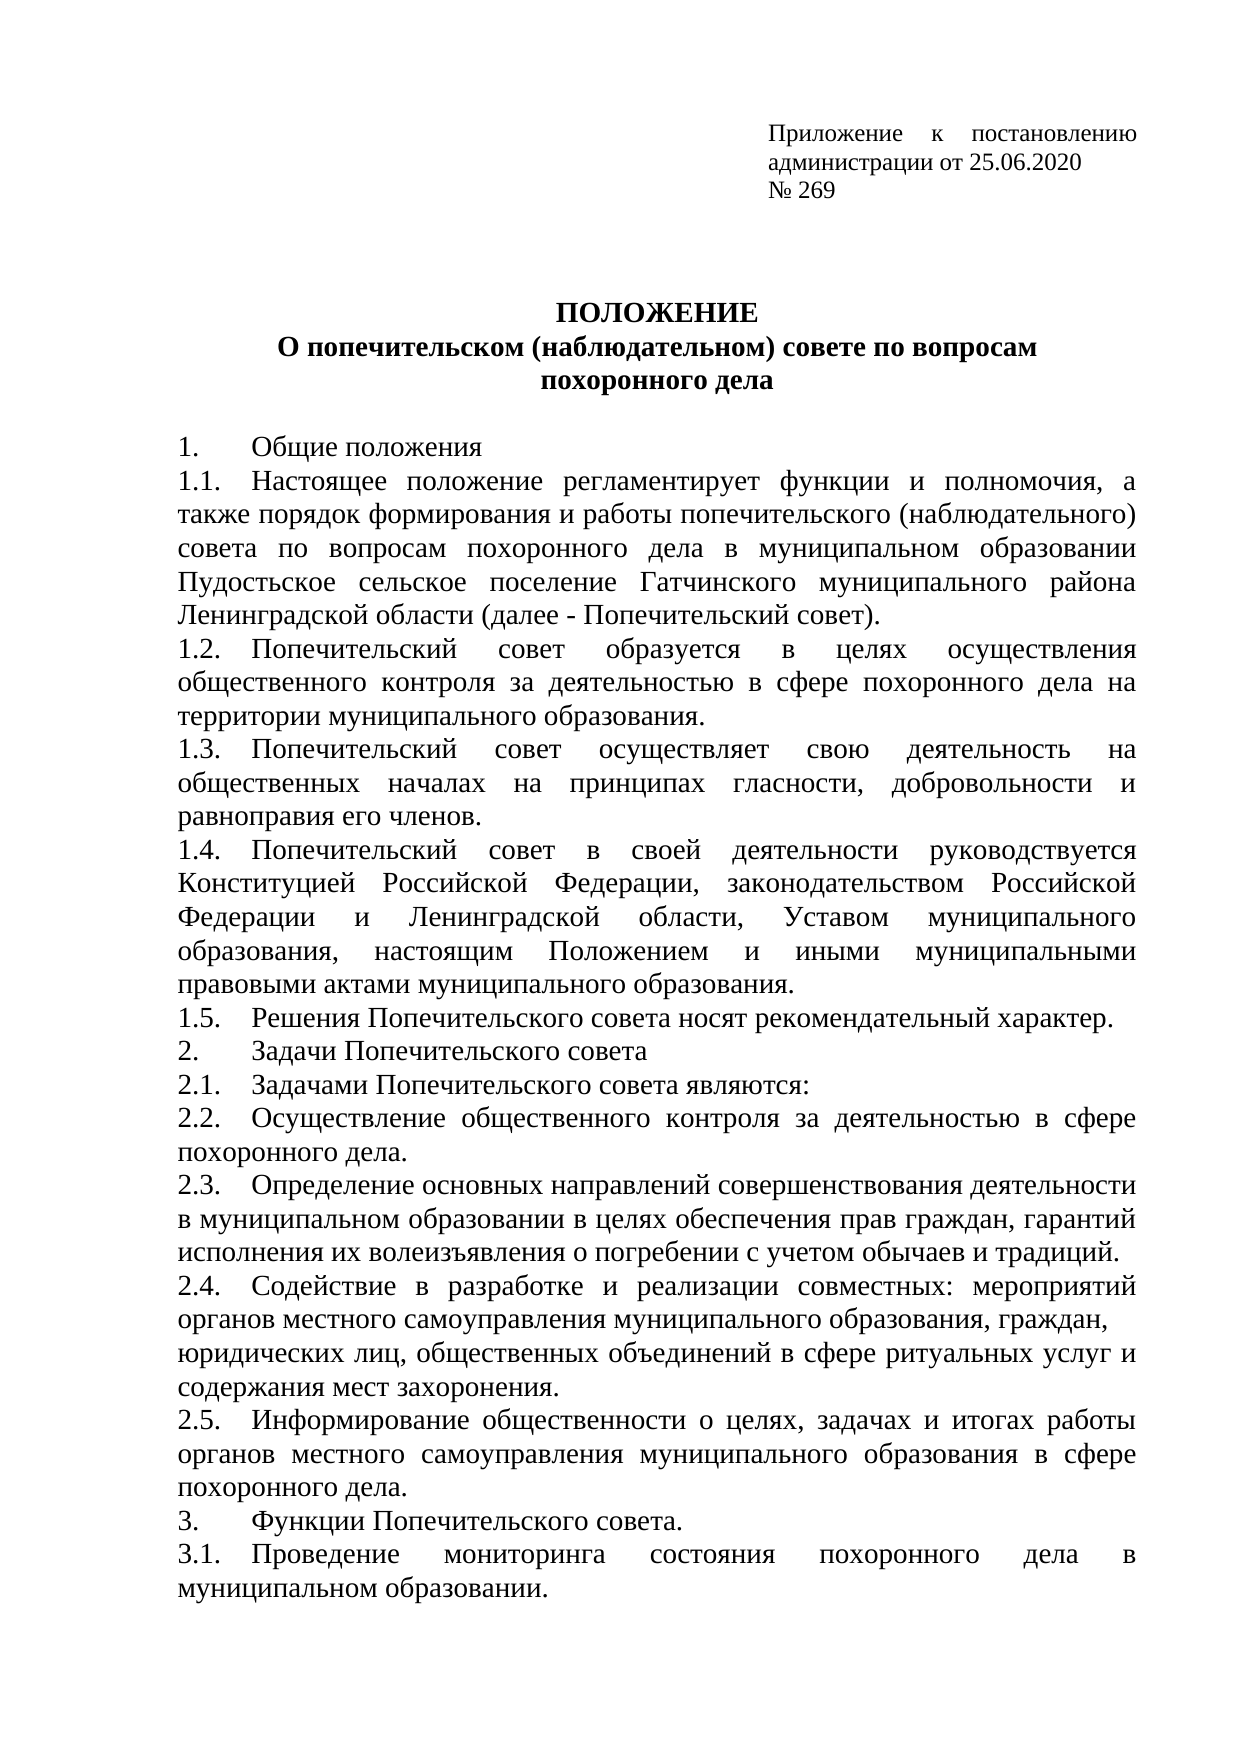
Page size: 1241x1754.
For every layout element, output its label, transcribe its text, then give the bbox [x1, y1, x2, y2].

text 1.1. Настоящее положение регламентирует функции и полномочия, а также порядок формирования и работы попечительского (наблюдательного) совета по вопросам похоронного дела в муниципальном образовании Пудостьское сельское поселение Гатчинского муниципального района Ленинградской области (далее - Попечительский совет). [177, 463, 1137, 631]
text 1.5. Решения Попечительского совета носят рекомендательный характер. [177, 1000, 1137, 1033]
text Приложение к постановлению администрации от 25.06.2020 [768, 118, 1137, 176]
text 2.1. Задачами Попечительского совета являются: [177, 1067, 1137, 1100]
text 1.4. Попечительский совет в своей деятельности руководствуется Конституцией Российской Федерации, законодательством Российской Федерации и Ленинградской области, Уставом муниципального образования, настоящим Положением и иными муниципальными правовыми актами муниципального образования. [177, 832, 1137, 1000]
text 1.2. Попечительский совет образуется в целях осуществления общественного контроля за деятельностью в сфере похоронного дела на территории муниципального образования. [177, 631, 1137, 731]
text О попечительском (наблюдательном) совете по вопросам [177, 329, 1137, 362]
text 3. Функции Попечительского совета. [177, 1503, 1137, 1536]
text похоронного дела [177, 362, 1137, 396]
text 2. Задачи Попечительского совета [177, 1033, 1137, 1067]
text № 269 [768, 176, 1137, 204]
text юридических лиц, общественных объединений в сфере ритуальных услуг и содержания мест захоронения. [177, 1335, 1137, 1402]
text ПОЛОЖЕНИЕ [177, 295, 1137, 329]
text 3.1. Проведение мониторинга состояния похоронного дела в муниципальном образовании. [177, 1536, 1137, 1603]
text 1.3. Попечительский совет осуществляет свою деятельность на общественных началах на принципах гласности, добровольности и равноправия его членов. [177, 731, 1137, 832]
text 2.5. Информирование общественности о целях, задачах и итогах работы органов местного самоуправления муниципального образования в сфере похоронного дела. [177, 1402, 1137, 1503]
text 2.4. Содействие в разработке и реализации совместных: мероприятий органов местного самоуправления муниципального образования, граждан, [177, 1268, 1137, 1335]
text 1. Общие положения [177, 429, 1137, 463]
text 2.2. Осуществление общественного контроля за деятельностью в сфере похоронного дела. [177, 1100, 1137, 1167]
text 2.3. Определение основных направлений совершенствования деятельности в муниципальном образовании в целях обеспечения прав граждан, гарантий исполнения их волеизъявления о погребении с учетом обычаев и традиций. [177, 1167, 1137, 1268]
